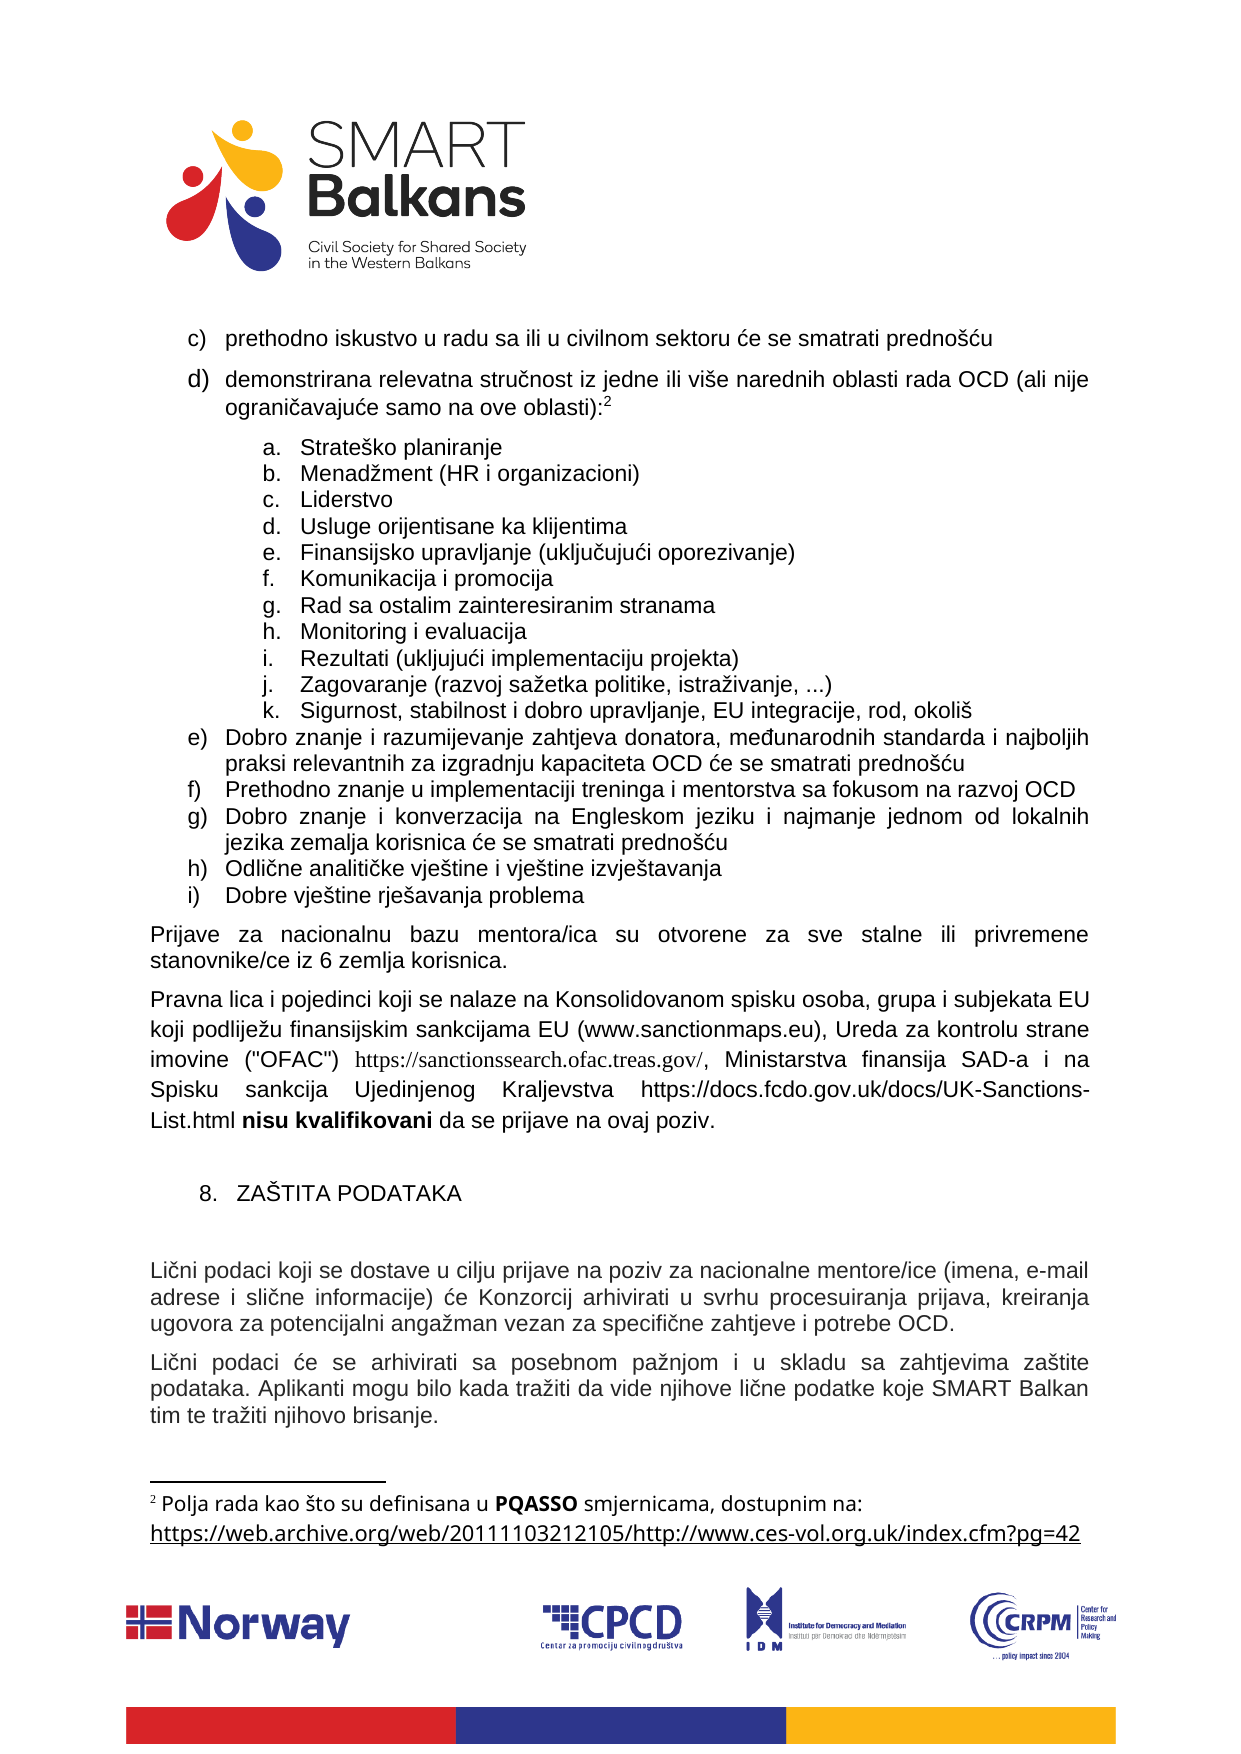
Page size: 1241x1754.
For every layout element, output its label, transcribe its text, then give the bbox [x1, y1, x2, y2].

list Dobro znanje i razumijevanje zahtjeva donatora, međunarodnih standarda i najboljih praksi relevantnih za izgradnju kapaciteta OCD će se smatrati prednošću [187, 723, 1090, 776]
list Odlične analitičke vještine i vještine izvještavanja [187, 855, 1090, 882]
list Dobro znanje i konverzacija na Engleskom jeziku i najmanje jednom od lokalnih jezika zemalja korisnica će se smatrati prednošću [187, 803, 1090, 855]
list Rad sa ostalim zainteresiranim stranama [262, 592, 1090, 618]
list Sigurnost, stabilnost i dobro upravljanje, EU integracije, rod, okoliš [262, 697, 1090, 723]
picture [0, 1567, 1241, 1744]
list Dobre vještine rješavanja problema [187, 882, 1090, 908]
list Zagovaranje (razvoj sažetka politike, istraživanje, ...) [262, 671, 1090, 697]
list demonstrirana relevatna stručnost iz jedne ili više narednih oblasti rada OCD (ali nije ograničavajuće samo na ove oblasti): [187, 364, 1090, 421]
list ZAŠTITA PODATAKA [199, 1179, 1090, 1206]
list Strateško planiranje [262, 434, 1090, 460]
text Lični podaci koji se dostave u cilju prijave na poziv za nacionalne mentore/ice (imena, e-mail adrese i slične informacije) će Konzorcij arhivirati u svrhu procesuiranja prijava, kreiranja ugovora za potencijalni angažman vezan za specifične zahtjeve i potrebe OCD. [150, 1257, 1090, 1336]
list prethodno iskustvo u radu sa ili u civilnom sektoru će se smatrati prednošću [187, 325, 1090, 351]
list Komunikacija i promocija [262, 565, 1090, 592]
list Liderstvo [262, 486, 1090, 513]
list Menadžment (HR i organizacioni) [262, 460, 1090, 486]
list Monitoring i evaluacija [262, 618, 1090, 644]
text Lični podaci će se arhivirati sa posebnom pažnjom i u skladu sa zahtjevima zaštite podataka. Aplikanti mogu bilo kada tražiti da vide njihove lične podatke koje SMART Balkan tim te tražiti njihovo brisanje. [150, 1349, 1090, 1428]
text Prijave za nacionalnu bazu mentora/ica su otvorene za sve stalne ili privremene stanovnike/ce iz 6 zemlja korisnica. [150, 921, 1090, 973]
list Rezultati (ukljujući implementaciju projekta) [262, 644, 1090, 671]
list Finansijsko upravljanje (uključujući oporezivanje) [262, 539, 1090, 565]
list Usluge orijentisane ka klijentima [262, 513, 1090, 539]
list Prethodno znanje u implementaciji treninga i mentorstva sa fokusom na razvoj OCD [187, 776, 1090, 803]
text Pravna lica i pojedinci koji se nalaze na Konsolidovanom spisku osoba, grupa i subjekata EU koji podliježu finansijskim sankcijama EU (www.sanctionmaps.eu), Ureda za kontrolu strane imovine ("OFAC") https://sanctionssearch.ofac.treas.gov/, Ministarstva finansija SAD-a i na Spisku sankcija Ujedinjenog Kraljevstva https://docs.fcdo.gov.uk/docs/UK-Sanctions-List.html nisu kvalifikovani da se prijave na ovaj poziv. [150, 986, 1090, 1133]
picture [150, 98, 671, 307]
